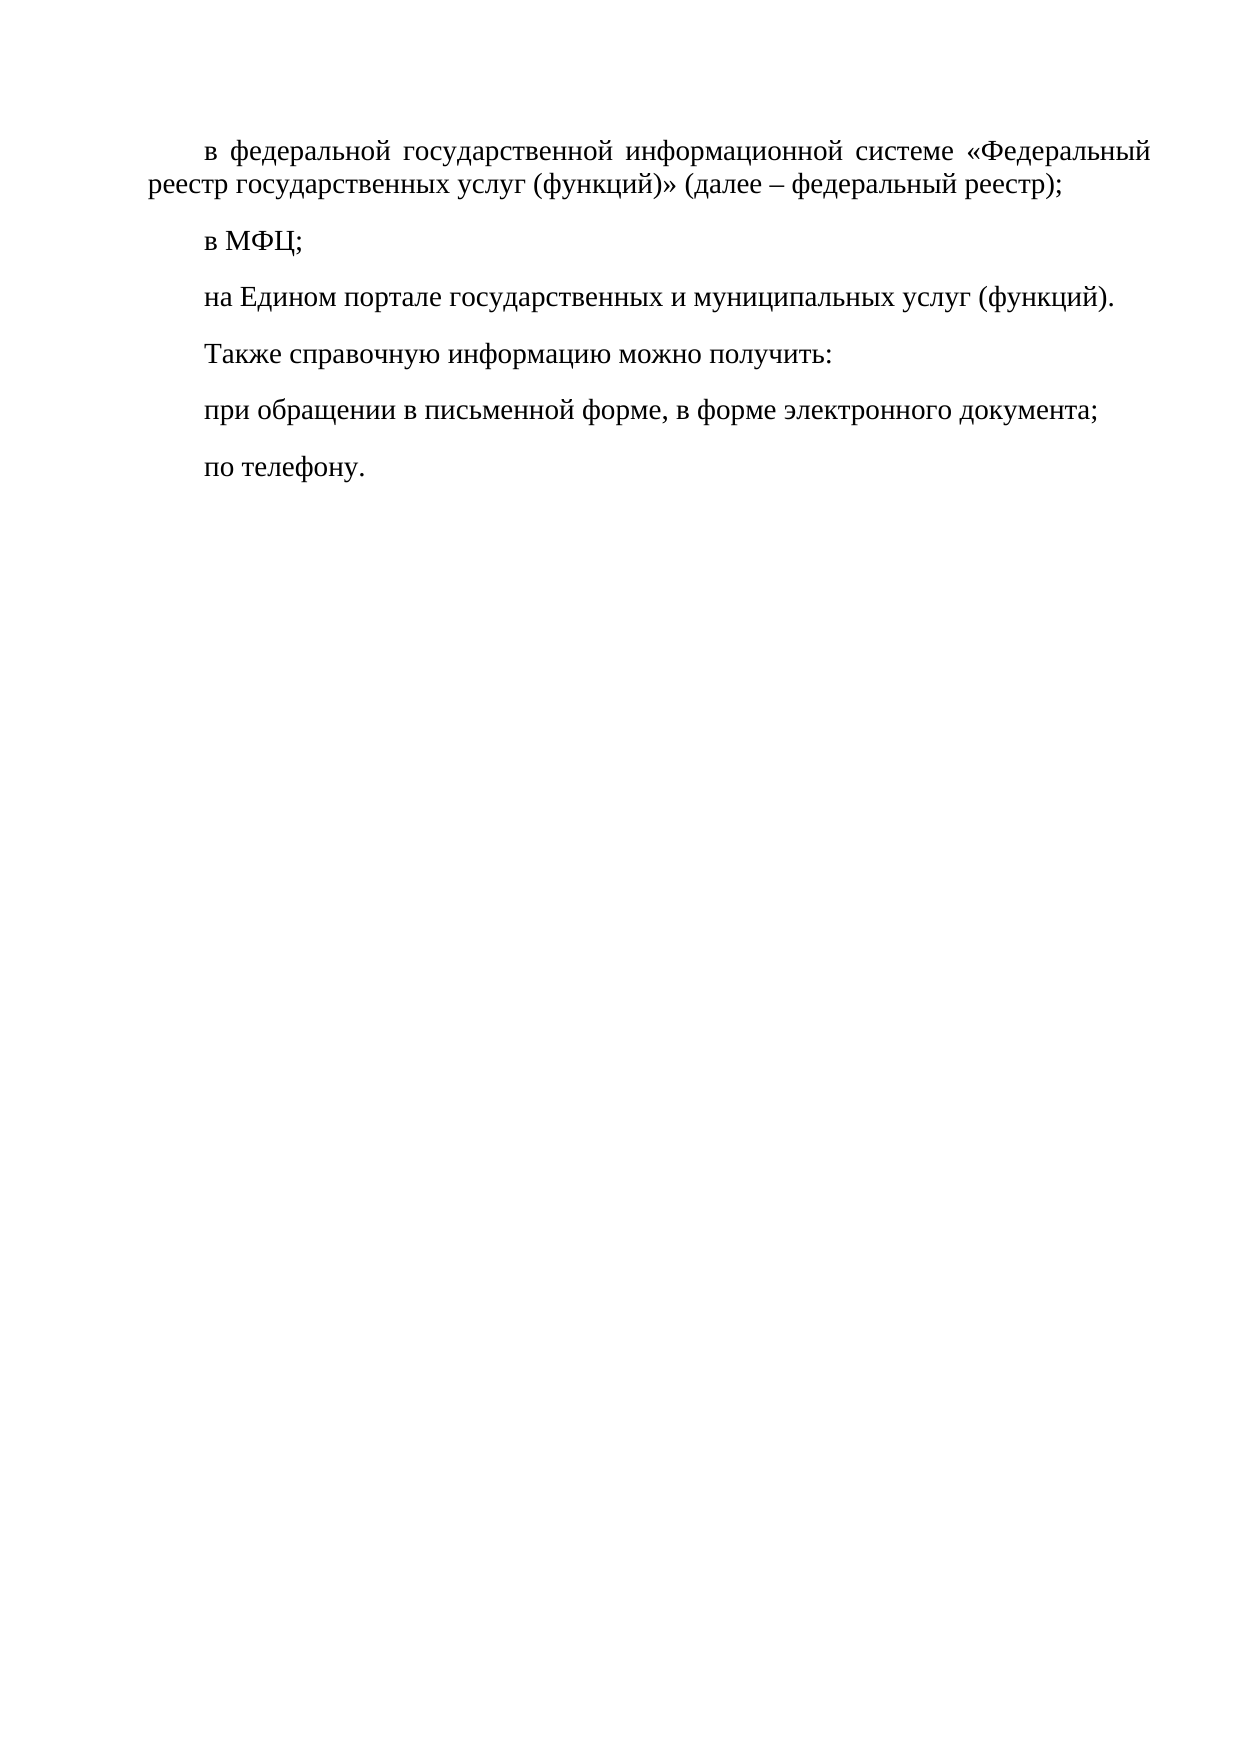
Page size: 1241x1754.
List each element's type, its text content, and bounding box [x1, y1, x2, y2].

text на Едином портале государственных и муниципальных услуг (функций). [148, 279, 1152, 313]
text в МФЦ; [148, 223, 1152, 256]
text при обращении в письменной форме, в форме электронного документа; [148, 392, 1152, 426]
text в федеральной государственной информационной системе «Федеральный реестр государственных услуг (функций)» (далее – федеральный реестр); [148, 133, 1152, 200]
text по телефону. [148, 449, 1152, 482]
text Также справочную информацию можно получить: [148, 336, 1152, 369]
